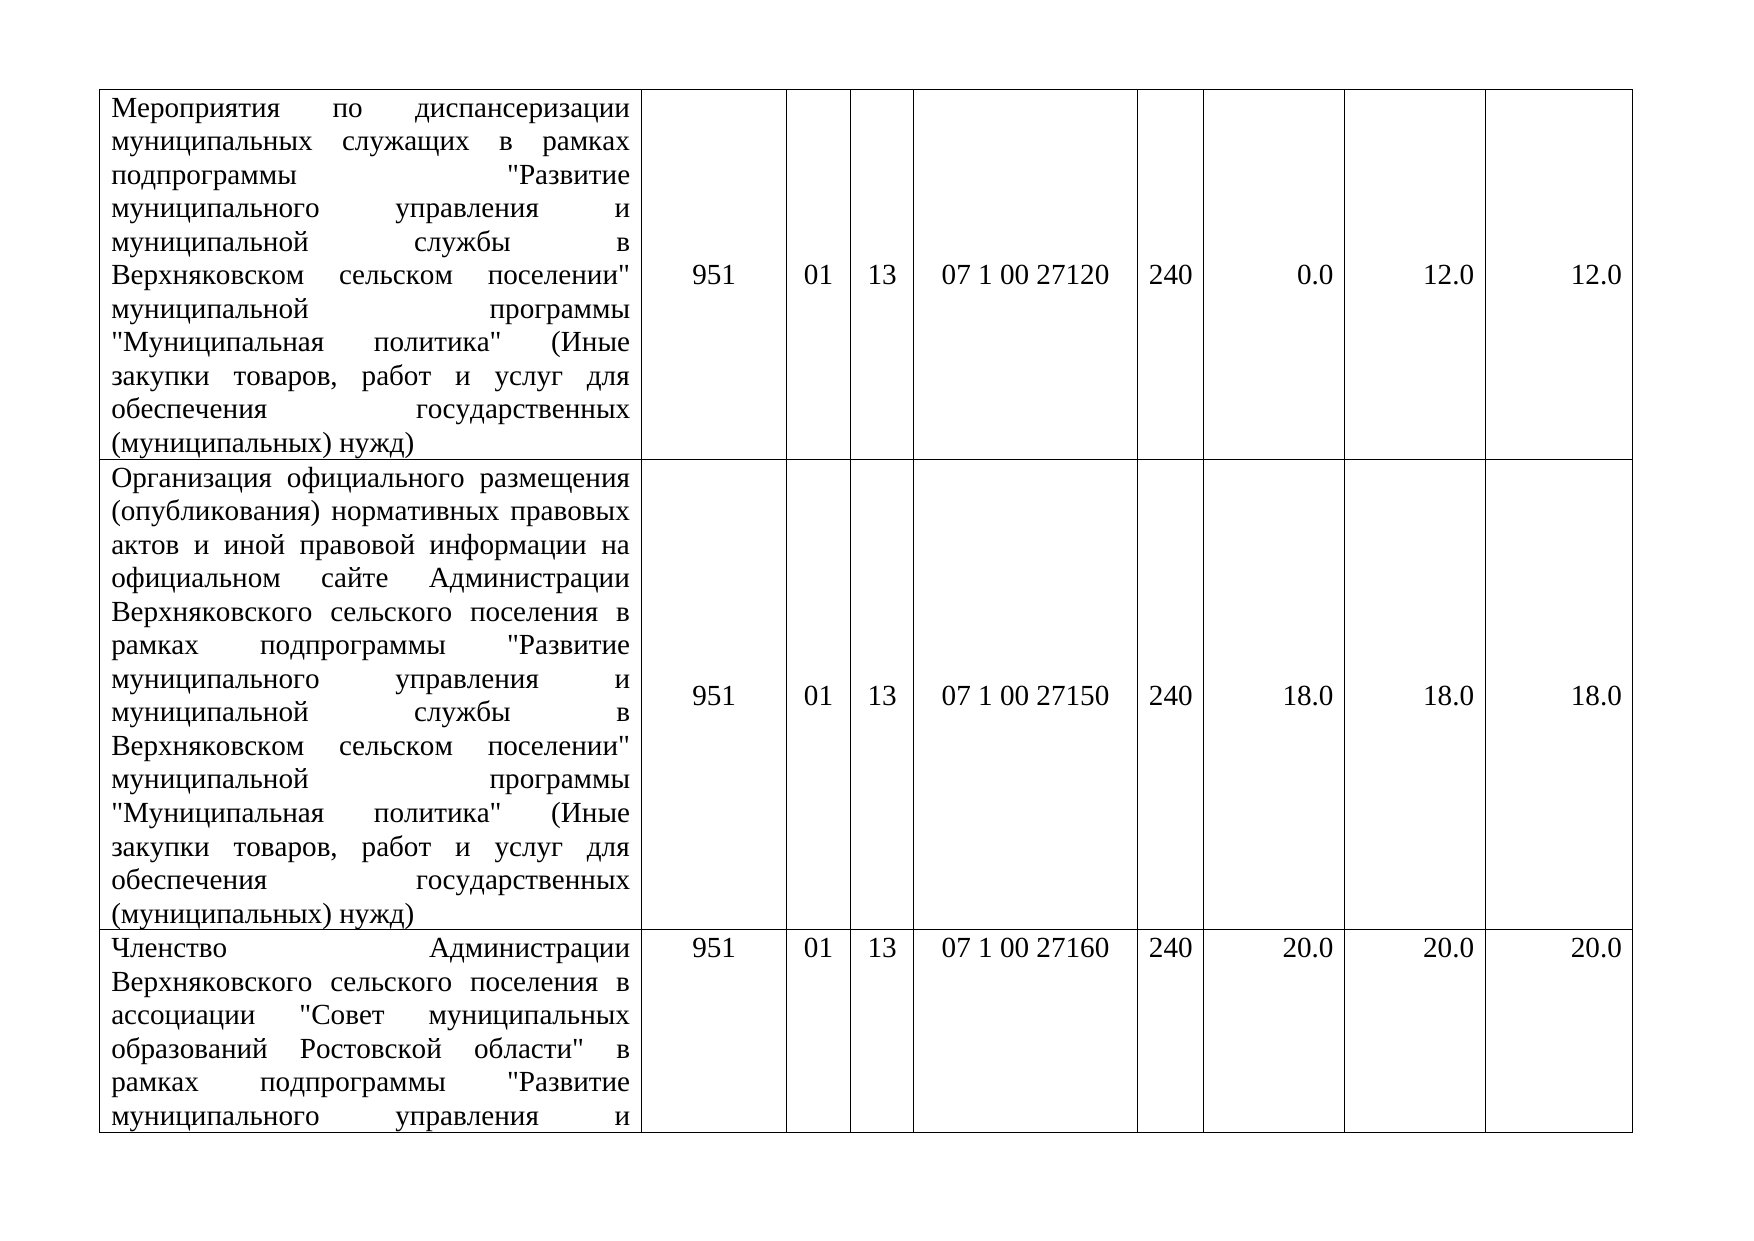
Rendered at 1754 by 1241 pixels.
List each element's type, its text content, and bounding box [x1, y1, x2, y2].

table_cell 20.0 [1345, 930, 1485, 1132]
table_cell 20.0 [1486, 930, 1632, 1132]
table_cell 951 [642, 90, 786, 459]
table_cell 240 [1138, 460, 1203, 929]
table_cell 240 [1138, 90, 1203, 459]
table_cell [100, 930, 641, 1132]
table_cell Организация официального размещения (опубликования) нормативных правовых актов и иной правовой информации на официальном сайте Администрации Верхняковского сельского поселения в рамках подпрограммы "Развитие муниципального управления и муниципальной службы в Верхняковском сельском поселении" муниципальной программы "Муниципальная политика" (Иные закупки товаров, работ и услуг для обеспечения государственных (муниципальных) нужд) [100, 460, 641, 929]
table_cell 01 [787, 90, 850, 459]
table_cell 07 1 00 27160 [914, 930, 1137, 1132]
table_cell 07 1 00 27120 [914, 90, 1137, 459]
table_cell 13 [851, 90, 913, 459]
table_cell 18.0 [1204, 460, 1344, 929]
table_cell 01 [787, 930, 850, 1132]
table_cell 951 [642, 930, 786, 1132]
table_cell 20.0 [1204, 930, 1344, 1132]
table_cell 13 [851, 930, 913, 1132]
table_cell 07 1 00 27150 [914, 460, 1137, 929]
table_cell Мероприятия по диспансеризации муниципальных служащих в рамках подпрограммы "Развитие муниципального управления и муниципальной службы в Верхняковском сельском поселении" муниципальной программы "Муниципальная политика" (Иные закупки товаров, работ и услуг для обеспечения государственных (муниципальных) нужд) [100, 90, 641, 459]
table_cell 12.0 [1345, 90, 1485, 459]
table_cell 951 [642, 460, 786, 929]
table_cell 0.0 [1204, 90, 1344, 459]
table_cell 18.0 [1345, 460, 1485, 929]
table_cell 13 [851, 460, 913, 929]
table_cell 12.0 [1486, 90, 1632, 459]
table_cell 240 [1138, 930, 1203, 1132]
table_cell 01 [787, 460, 850, 929]
table_cell 18.0 [1486, 460, 1632, 929]
